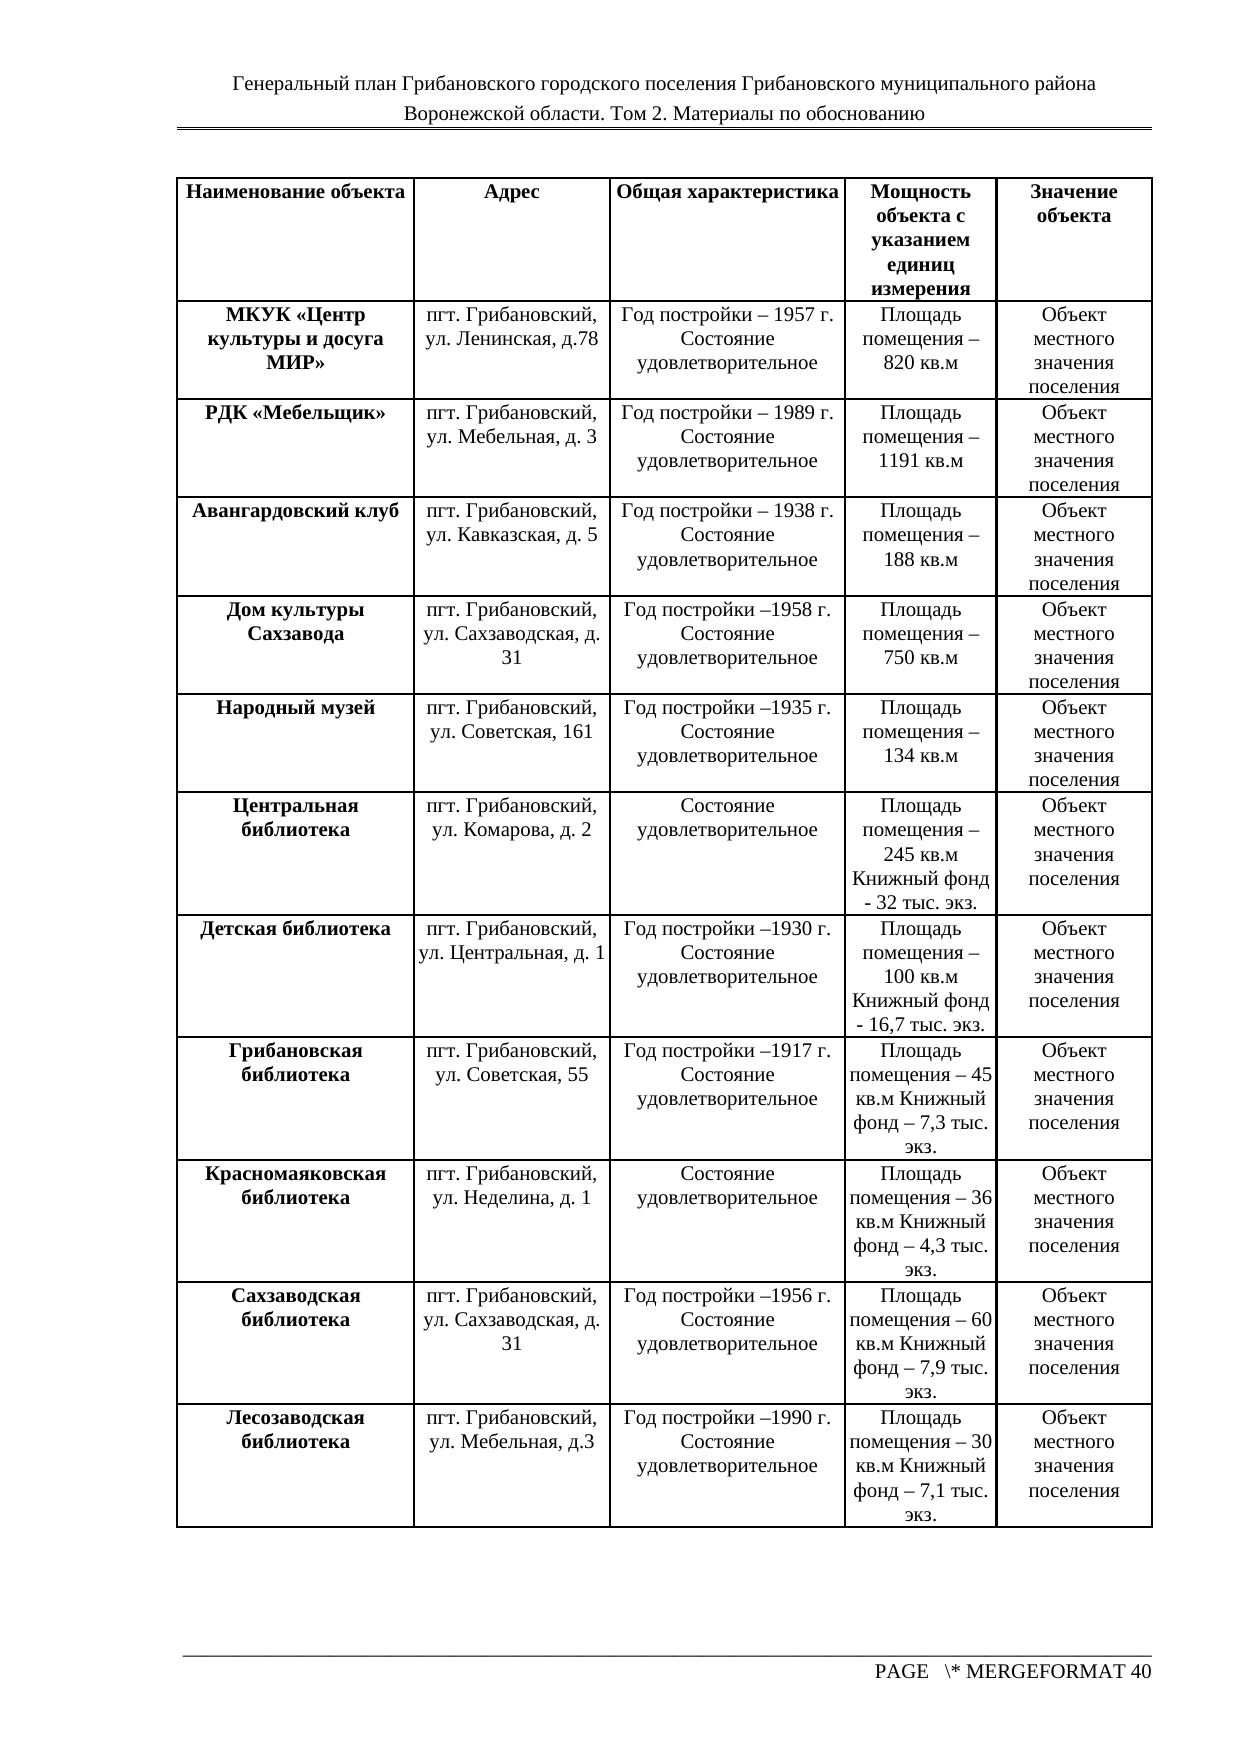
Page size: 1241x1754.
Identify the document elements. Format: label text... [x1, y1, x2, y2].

table_cell Площадь помещения – 245 кв.м Книжный фонд - 32 тыс. экз. [846, 793, 995, 914]
table_cell Грибановская библиотека [178, 1038, 413, 1158]
table_cell Дом культуры Сахзавода [178, 597, 413, 693]
table_cell МКУК «Центр культуры и досуга МИР» [178, 302, 413, 398]
table_cell Год постройки –1956 г. Состояние удовлетворительное [611, 1283, 844, 1403]
table_cell пгт. Грибановский, ул. Советская, 161 [415, 695, 609, 791]
table_cell пгт. Грибановский, ул. Мебельная, д. 3 [415, 400, 609, 496]
table_cell Лесозаводская библиотека [178, 1405, 413, 1526]
table_cell Объект местного значения поселения [998, 793, 1151, 914]
table_header Наименование объекта [178, 179, 413, 299]
table_cell пгт. Грибановский, ул. Советская, 55 [415, 1038, 609, 1158]
table_cell Год постройки –1930 г. Состояние удовлетворительное [611, 916, 844, 1036]
table_cell пгт. Грибановский, ул. Центральная, д. 1 [415, 916, 609, 1036]
table_cell Площадь помещения – 45 кв.м Книжный фонд – 7,3 тыс. экз. [846, 1038, 995, 1158]
table_cell Объект местного значения поселения [998, 916, 1151, 1036]
table_header Мощность объекта с указанием единиц измерения [846, 179, 995, 299]
table_cell Объект местного значения поселения [998, 1038, 1151, 1158]
table_cell Состояние удовлетворительное [611, 1161, 844, 1281]
table_cell Площадь помещения – 36 кв.м Книжный фонд – 4,3 тыс. экз. [846, 1161, 995, 1281]
table_header Значение объекта [998, 179, 1151, 299]
table_cell Год постройки –1958 г. Состояние удовлетворительное [611, 597, 844, 693]
table_cell Год постройки – 1957 г. Состояние удовлетворительное [611, 302, 844, 398]
table_cell Объект местного значения поселения [998, 597, 1151, 693]
table_cell Год постройки –1917 г. Состояние удовлетворительное [611, 1038, 844, 1158]
table_header Общая характеристика [611, 179, 844, 299]
table_cell Объект местного значения поселения [998, 1161, 1151, 1281]
table_cell Площадь помещения – 750 кв.м [846, 597, 995, 693]
table_cell Год постройки – 1989 г. Состояние удовлетворительное [611, 400, 844, 496]
table_cell Площадь помещения – 188 кв.м [846, 498, 995, 594]
table_cell Площадь помещения – 1191 кв.м [846, 400, 995, 496]
table_cell Объект местного значения поселения [998, 695, 1151, 791]
table_cell Объект местного значения поселения [998, 400, 1151, 496]
table_cell Год постройки – 1938 г. Состояние удовлетворительное [611, 498, 844, 594]
table_cell Центральная библиотека [178, 793, 413, 914]
table_cell Красномаяковская библиотека [178, 1161, 413, 1281]
table_cell пгт. Грибановский, ул. Комарова, д. 2 [415, 793, 609, 914]
table_cell Сахзаводская библиотека [178, 1283, 413, 1403]
table_cell РДК «Мебельщик» [178, 400, 413, 496]
table_cell пгт. Грибановский, ул. Сахзаводская, д. 31 [415, 1283, 609, 1403]
table_cell Детская библиотека [178, 916, 413, 1036]
table_cell Площадь помещения – 100 кв.м Книжный фонд - 16,7 тыс. экз. [846, 916, 995, 1036]
table_cell пгт. Грибановский, ул. Сахзаводская, д. 31 [415, 597, 609, 693]
table_cell Площадь помещения – 820 кв.м [846, 302, 995, 398]
table_cell пгт. Грибановский, ул. Мебельная, д.3 [415, 1405, 609, 1526]
table_cell Площадь помещения – 134 кв.м [846, 695, 995, 791]
table_cell Авангардовский клуб [178, 498, 413, 594]
table_cell Состояние удовлетворительное [611, 793, 844, 914]
table_cell Площадь помещения – 30 кв.м Книжный фонд – 7,1 тыс. экз. [846, 1405, 995, 1526]
table_cell Год постройки –1990 г. Состояние удовлетворительное [611, 1405, 844, 1526]
table_cell Год постройки –1935 г. Состояние удовлетворительное [611, 695, 844, 791]
table_cell пгт. Грибановский, ул. Неделина, д. 1 [415, 1161, 609, 1281]
table_cell Площадь помещения – 60 кв.м Книжный фонд – 7,9 тыс. экз. [846, 1283, 995, 1403]
table_cell Народный музей [178, 695, 413, 791]
table_cell Объект местного значения поселения [998, 1405, 1151, 1526]
table_cell Объект местного значения поселения [998, 1283, 1151, 1403]
table_cell Объект местного значения поселения [998, 498, 1151, 594]
table_cell пгт. Грибановский, ул. Ленинская, д.78 [415, 302, 609, 398]
table_cell пгт. Грибановский, ул. Кавказская, д. 5 [415, 498, 609, 594]
table_cell Объект местного значения поселения [998, 302, 1151, 398]
table_header Адрес [415, 179, 609, 299]
